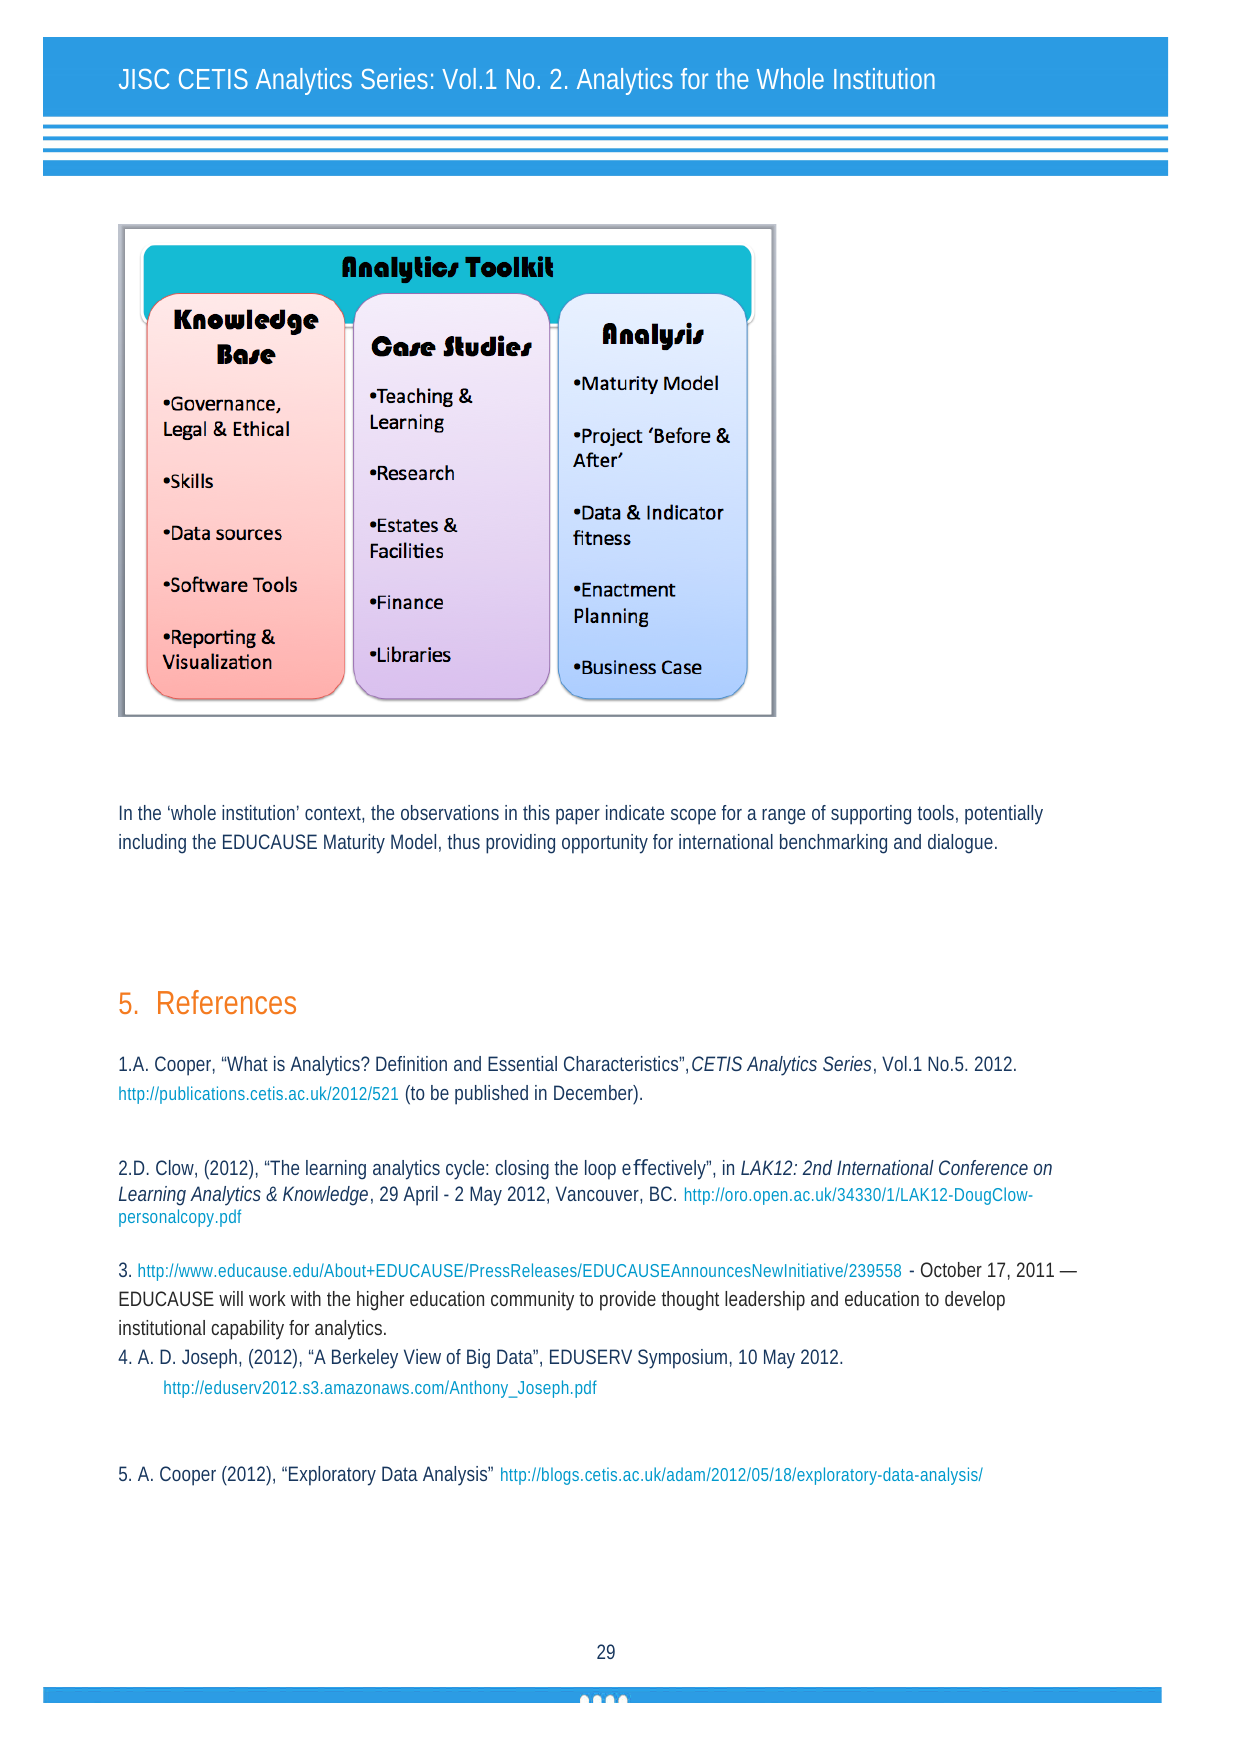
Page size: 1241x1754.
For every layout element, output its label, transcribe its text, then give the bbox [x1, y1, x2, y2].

text In the ‘whole institution’ context, the observations in this paper indicate scope for a range of supporting tools, potentially including the EDUCAUSE Maturity Model, thus providing opportunity for international benchmarking and dialogue. [118, 796, 1088, 854]
picture [373, 1087, 379, 1094]
picture [43, 1687, 1162, 1703]
text 1.A. Cooper, “What is Analytics? Definition and Essential Characteristics”,CETIS Analytics Series, Vol.1 No.5. 2012. http://publications.cetis.ac.uk/2012/521 (to be published in December). [118, 1046, 1088, 1104]
text 4. A. D. Joseph, (2012), “A Berkeley View of Big Data”, EDUSERV Symposium, 10 May 2012. http://eduserv2012.s3.amazonaws.com/Anthony_Joseph.pdf [118, 1340, 1088, 1398]
picture [118, 224, 777, 717]
subtitle References [118, 983, 1088, 1021]
text 3. http://www.educause.edu/About+EDUCAUSE/PressReleases/EDUCAUSEAnnouncesNewInitiative/239558 - October 17, 2011 — EDUCAUSE will work with the higher education community to provide thought leadership and education to develop institutional capability for analytics. [118, 1252, 1088, 1340]
text 5. A. Cooper (2012), “Exploratory Data Analysis” http://blogs.cetis.ac.uk/adam/2012/05/18/exploratory-data-analysis/ [118, 1457, 1088, 1486]
picture [43, 37, 1169, 176]
picture [594, 1264, 599, 1275]
text 2.D. Clow, (2012), “The learning analytics cycle: closing the loop effectively”, in LAK12: 2nd International Conference on Learning Analytics & Knowledge, 29 April - 2 May 2012, Vancouver, BC. http://oro.open.ac.uk/34330/1/LAK12-DougClow-personalcopy.pdf [118, 1153, 1088, 1227]
